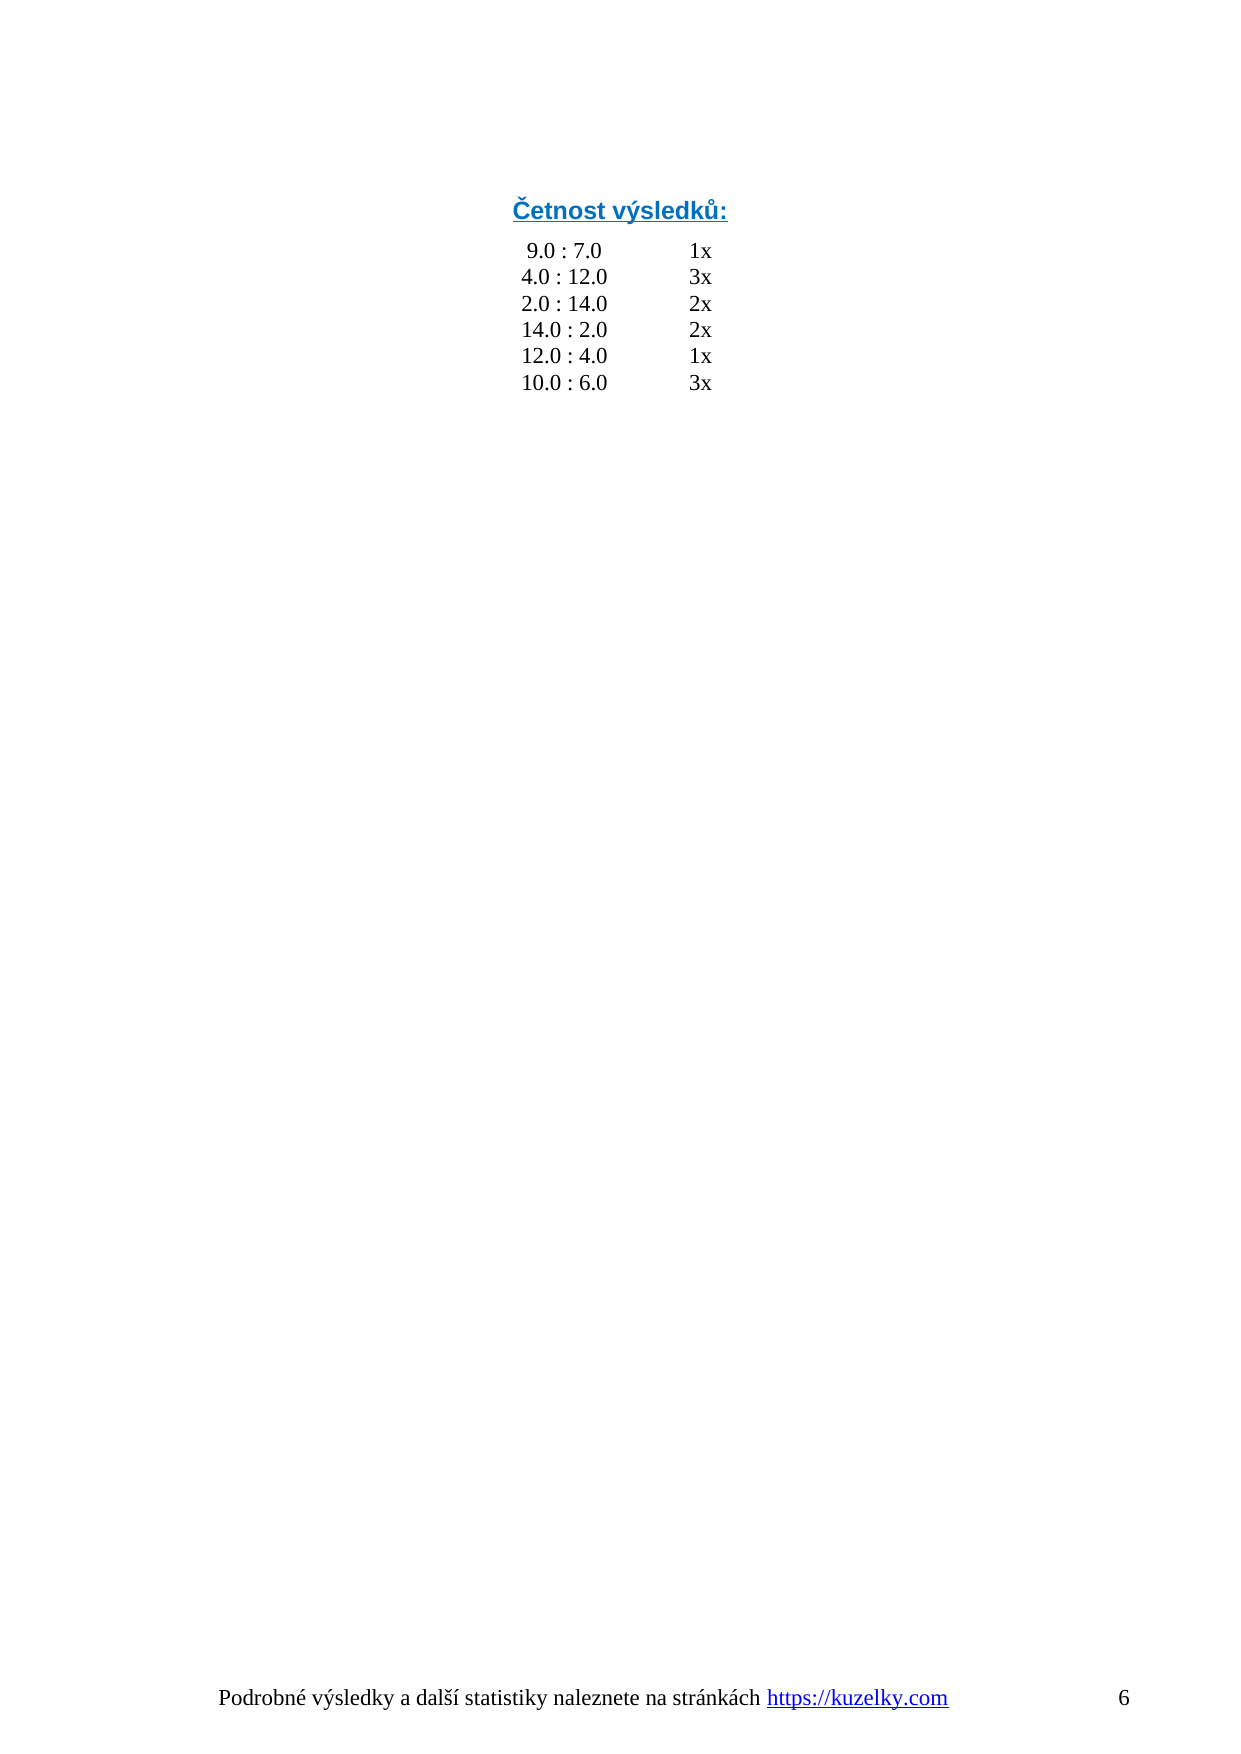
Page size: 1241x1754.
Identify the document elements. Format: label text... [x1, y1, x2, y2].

text 9.0 : 7.0 1x [106, 237, 1134, 263]
text 4.0 : 12.0 3x [106, 263, 1134, 290]
text 12.0 : 4.0 1x [106, 342, 1134, 369]
text 2.0 : 14.0 2x [106, 290, 1134, 316]
text Četnost výsledků: [94, 196, 1145, 224]
text 10.0 : 6.0 3x [106, 369, 1134, 395]
text 14.0 : 2.0 2x [106, 316, 1134, 342]
